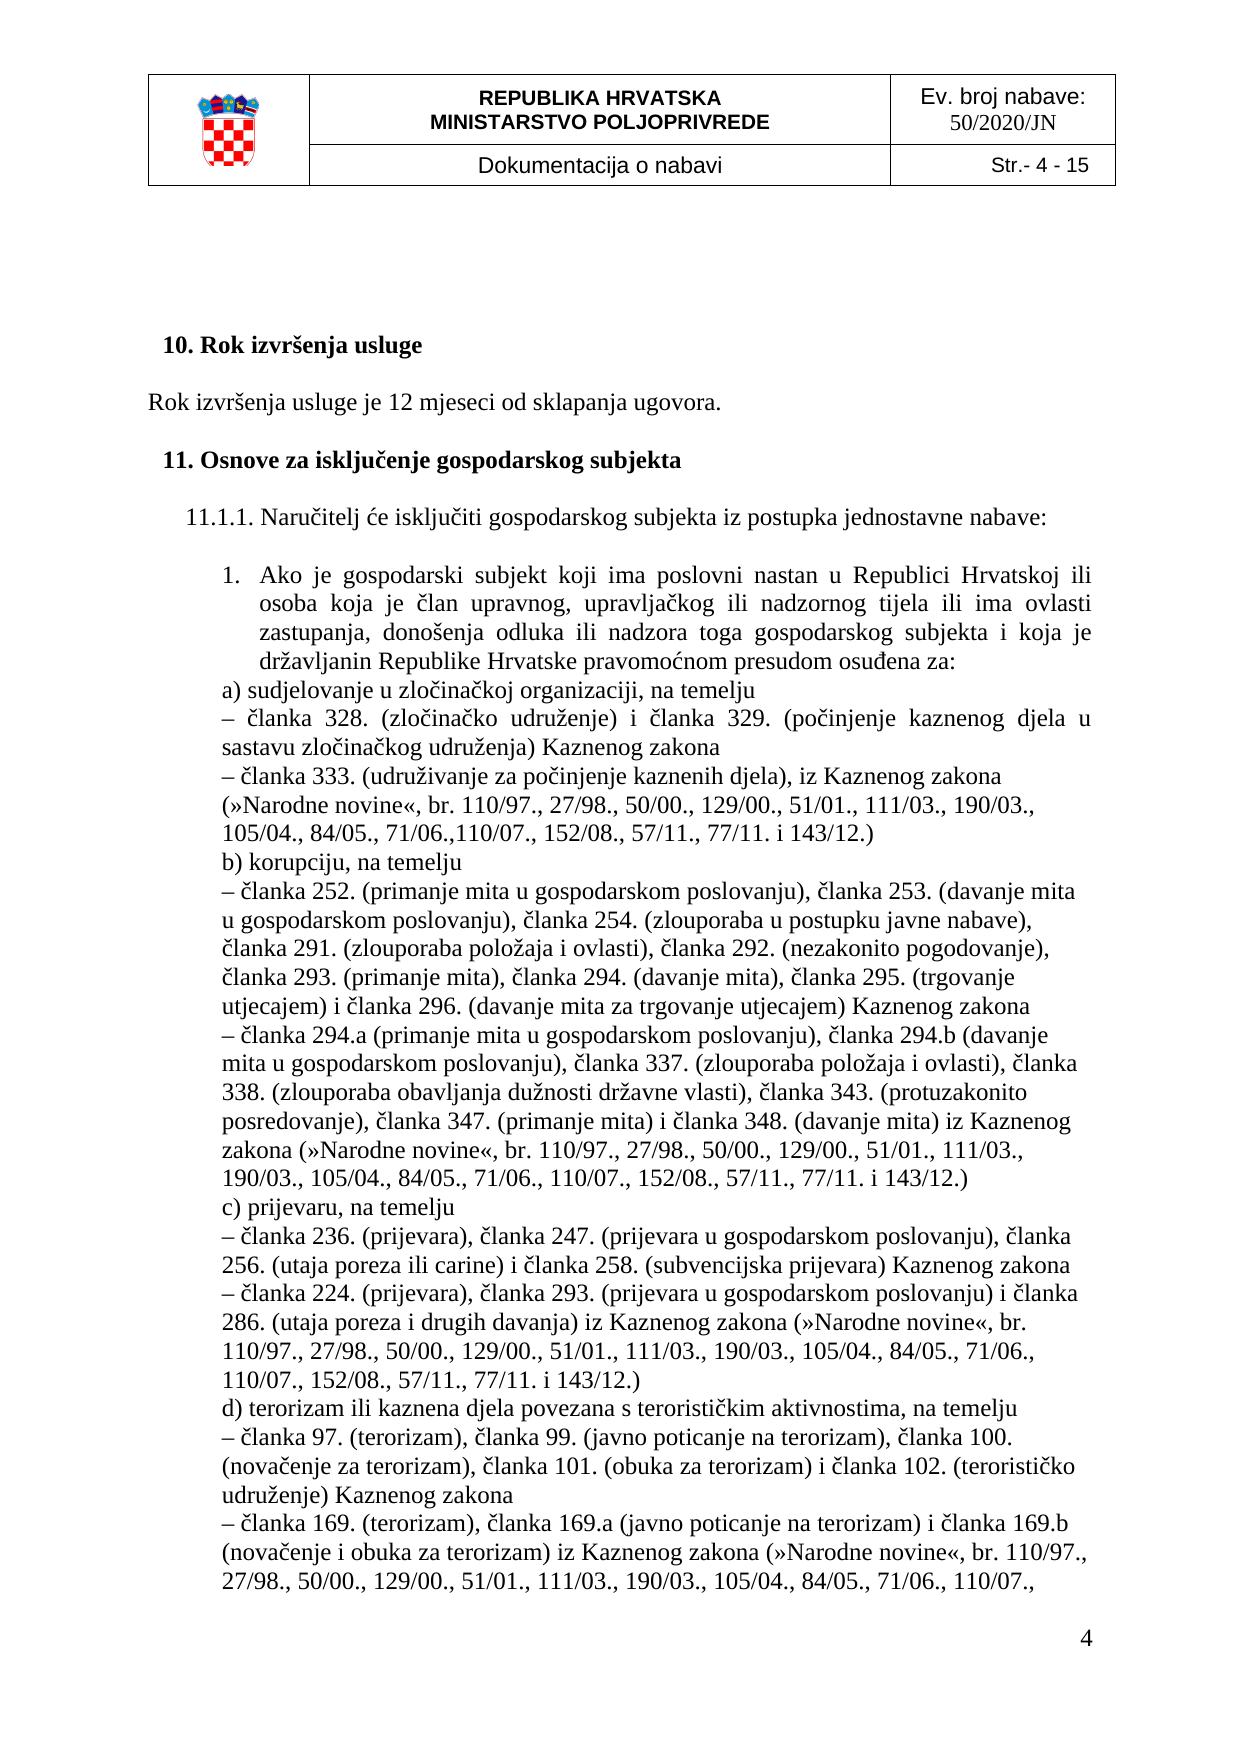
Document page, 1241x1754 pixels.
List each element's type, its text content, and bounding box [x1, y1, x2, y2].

text – članka 294.a (primanje mita u gospodarskom poslovanju), članka 294.b (davanje [148, 1020, 1092, 1048]
text – članka 328. (zločinačko udruženje) i članka 329. (počinjenje kaznenog djela u sastavu zločinačkog udruženja) Kaznenog zakona [222, 703, 1092, 761]
text 110/07., 152/08., 57/11., 77/11. i 143/12.) [148, 1365, 1092, 1393]
text – članka 236. (prijevara), članka 247. (prijevara u gospodarskom poslovanju), članka [148, 1221, 1092, 1250]
text mita u gospodarskom poslovanju), članka 337. (zlouporaba položaja i ovlasti), članka [148, 1048, 1092, 1077]
text – članka 169. (terorizam), članka 169.a (javno poticanje na terorizam) i članka 169.b [148, 1508, 1092, 1537]
text 27/98., 50/00., 129/00., 51/01., 111/03., 190/03., 105/04., 84/05., 71/06., 110/07., [148, 1566, 1092, 1595]
text 110/97., 27/98., 50/00., 129/00., 51/01., 111/03., 190/03., 105/04., 84/05., 71/06., [148, 1336, 1092, 1365]
text članka 291. (zlouporaba položaja i ovlasti), članka 292. (nezakonito pogodovanje), [148, 933, 1092, 962]
list Ako je gospodarski subjekt koji ima poslovni nastan u Republici Hrvatskoj ili osoba koja je član upravnog, upravljačkog ili nadzornog tijela ili ima ovlasti zastupanja, donošenja odluka ili nadzora toga gospodarskog subjekta i koja je državljanin Republike Hrvatske pravomoćnom presudom osuđena za: [222, 560, 1092, 675]
text 338. (zlouporaba obavljanja dužnosti državne vlasti), članka 343. (protuzakonito [148, 1077, 1092, 1106]
text – članka 224. (prijevara), članka 293. (prijevara u gospodarskom poslovanju) i članka [148, 1278, 1092, 1307]
list Rok izvršenja usluge [162, 330, 1092, 358]
text c) prijevaru, na temelju [148, 1192, 1092, 1221]
text – članka 97. (terorizam), članka 99. (javno poticanje na terorizam), članka 100. [148, 1422, 1092, 1451]
text 256. (utaja poreza ili carine) i članka 258. (subvencijska prijevara) Kaznenog zakona [148, 1250, 1092, 1278]
text članka 293. (primanje mita), članka 294. (davanje mita), članka 295. (trgovanje [148, 962, 1092, 991]
list Naručitelj će isključiti gospodarskog subjekta iz postupka jednostavne nabave: [185, 502, 1092, 531]
text 286. (utaja poreza i drugih davanja) iz Kaznenog zakona (»Narodne novine«, br. [148, 1307, 1092, 1336]
text b) korupciju, na temelju [148, 847, 1092, 876]
text Rok izvršenja usluge je 12 mjeseci od sklapanja ugovora. [148, 387, 1092, 416]
text (novačenje i obuka za terorizam) iz Kaznenog zakona (»Narodne novine«, br. 110/97., [148, 1537, 1092, 1566]
text posredovanje), članka 347. (primanje mita) i članka 348. (davanje mita) iz Kaznenog [148, 1106, 1092, 1135]
text d) terorizam ili kaznena djela povezana s terorističkim aktivnostima, na temelju [148, 1393, 1092, 1422]
text 190/03., 105/04., 84/05., 71/06., 110/07., 152/08., 57/11., 77/11. i 143/12.) [148, 1163, 1092, 1192]
text u gospodarskom poslovanju), članka 254. (zlouporaba u postupku javne nabave), [148, 905, 1092, 933]
text – članka 252. (primanje mita u gospodarskom poslovanju), članka 253. (davanje mita [148, 876, 1092, 905]
picture [197, 94, 260, 166]
text – članka 333. (udruživanje za počinjenje kaznenih djela), iz Kaznenog zakona [148, 761, 1092, 790]
text (novačenje za terorizam), članka 101. (obuka za terorizam) i članka 102. (terorističko [148, 1451, 1092, 1480]
text udruženje) Kaznenog zakona [148, 1480, 1092, 1508]
text zakona (»Narodne novine«, br. 110/97., 27/98., 50/00., 129/00., 51/01., 111/03., [148, 1135, 1092, 1163]
text utjecajem) i članka 296. (davanje mita za trgovanje utjecajem) Kaznenog zakona [148, 991, 1092, 1020]
text (»Narodne novine«, br. 110/97., 27/98., 50/00., 129/00., 51/01., 111/03., 190/03., [148, 790, 1092, 818]
text 105/04., 84/05., 71/06.,110/07., 152/08., 57/11., 77/11. i 143/12.) [148, 818, 1092, 847]
list Osnove za isključenje gospodarskog subjekta [162, 445, 1092, 473]
text a) sudjelovanje u zločinačkoj organizaciji, na temelju [148, 675, 1092, 703]
